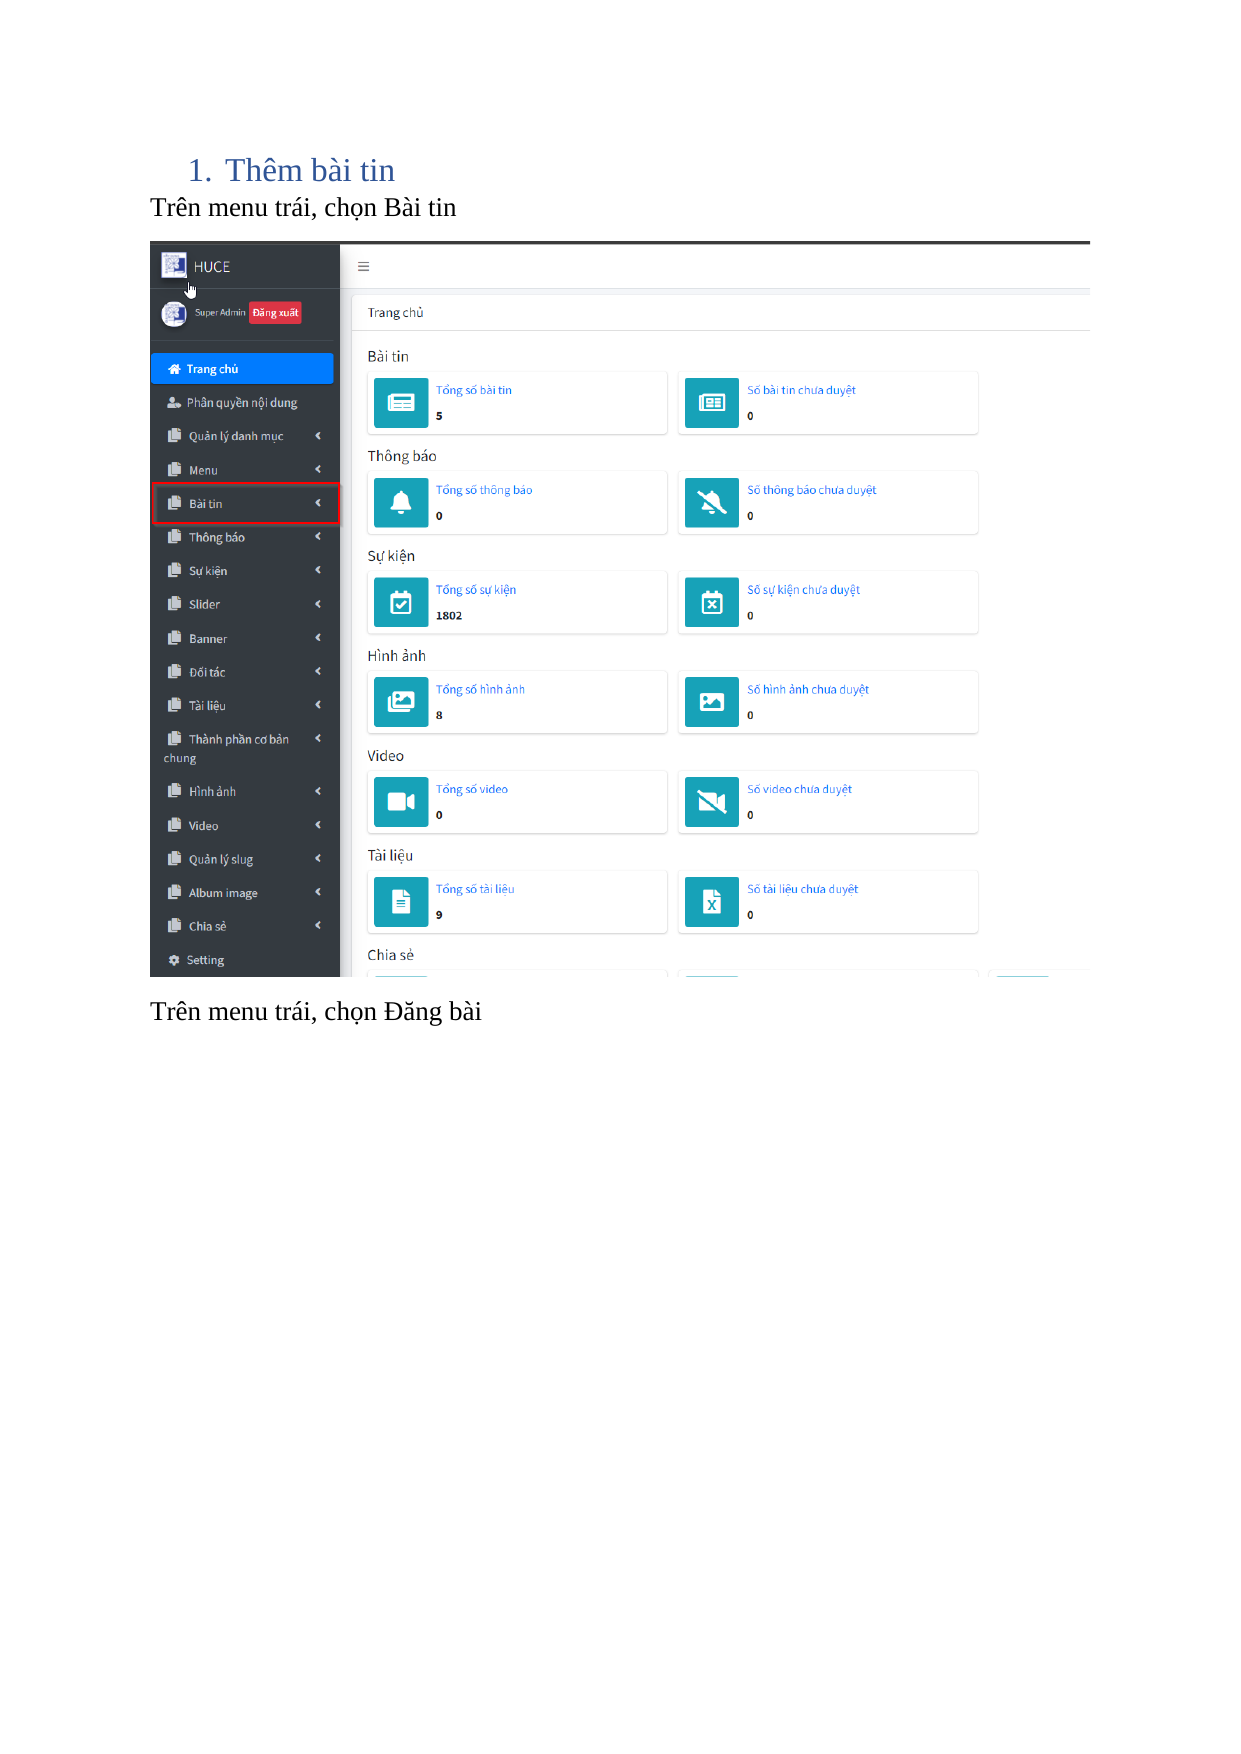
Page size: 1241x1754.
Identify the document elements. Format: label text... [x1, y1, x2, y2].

subtitle Thêm bài tin [187, 150, 1090, 188]
picture [150, 241, 1091, 977]
text Trên menu trái, chọn Đăng bài [150, 995, 1090, 1026]
text Trên menu trái, chọn Bài tin [150, 191, 1090, 222]
